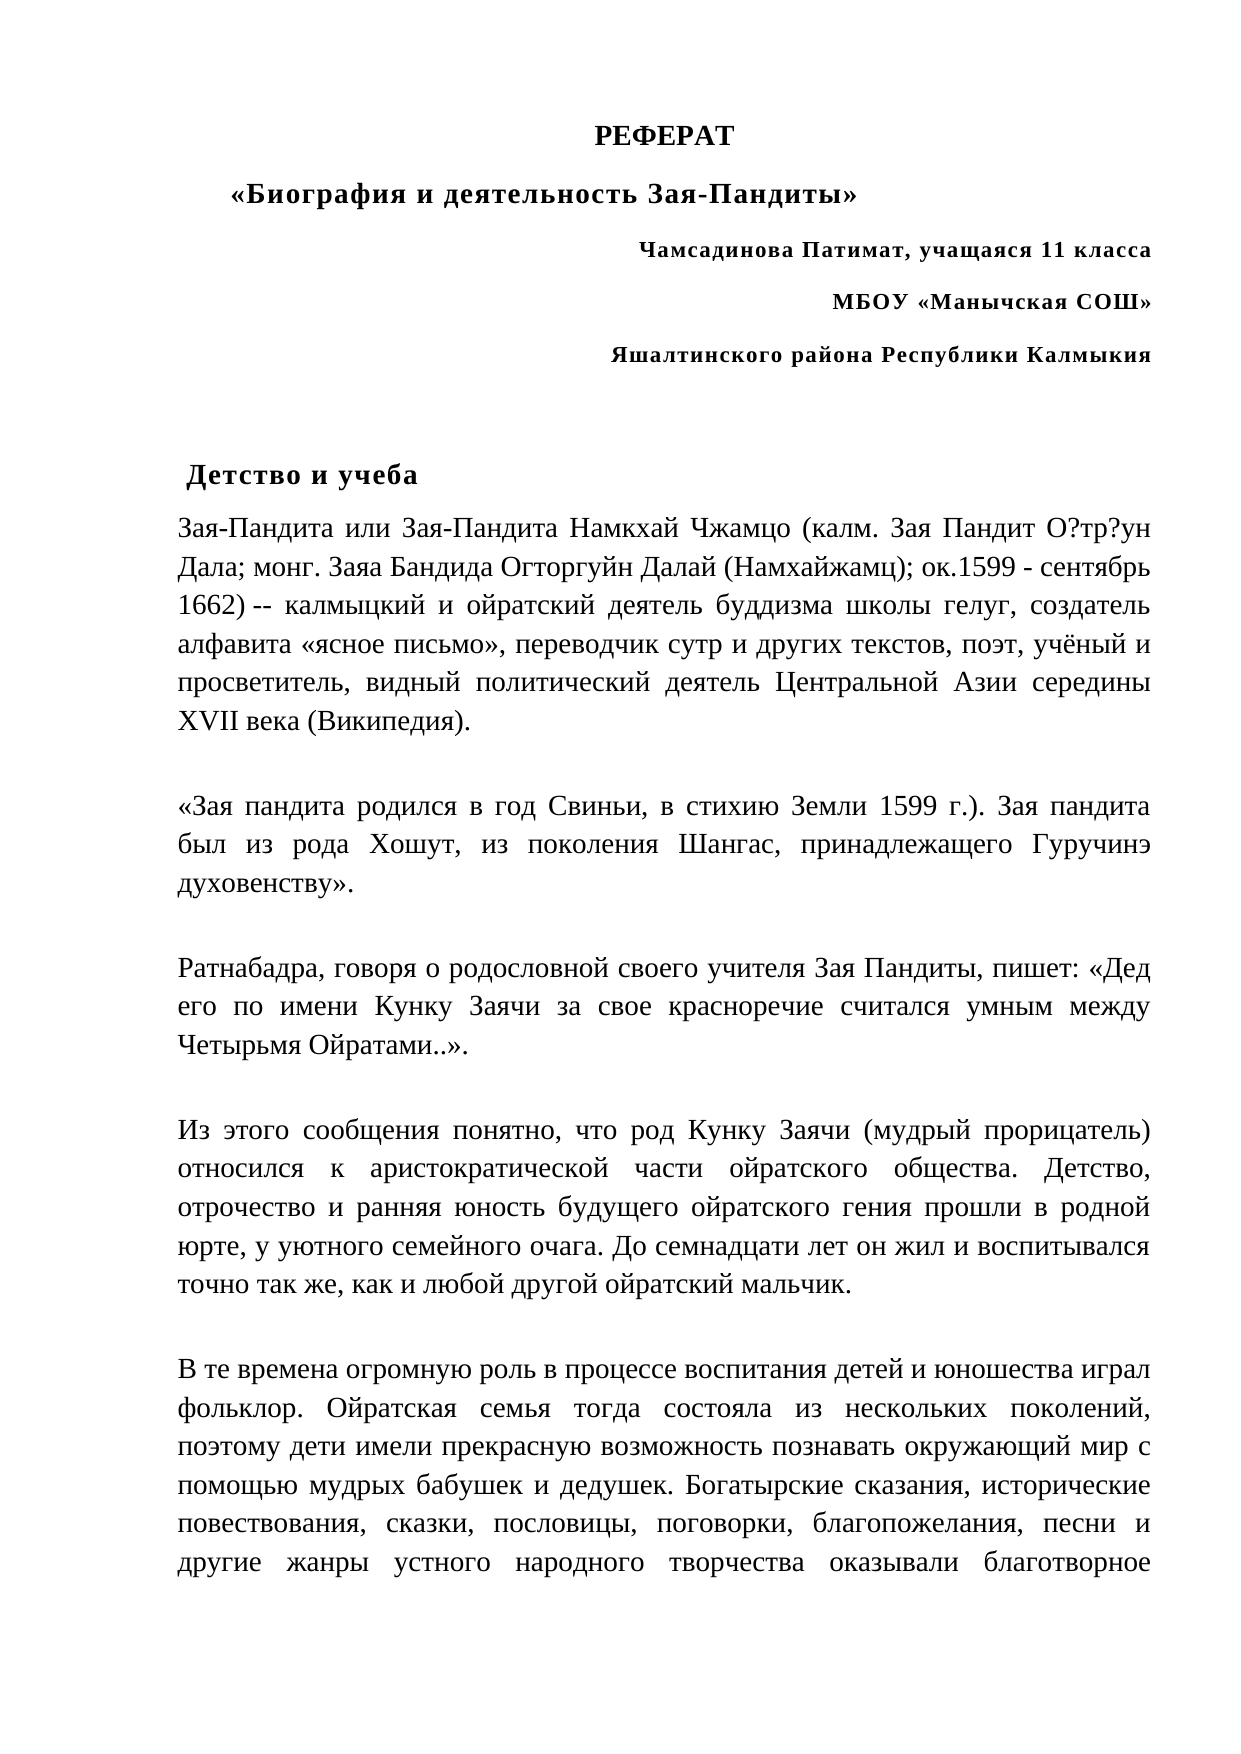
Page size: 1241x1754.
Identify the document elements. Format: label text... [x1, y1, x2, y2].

text Зая-Пандита или Зая-Пандита Намкхай Чжамцо (калм. Зая Пандит О?тр?ун Дала; монг. Заяа Бандида Огторгуйн Далай (Намхайжамц); ок.1599 - сентябрь 1662) -- калмыцкий и ойратский деятель буддизма школы гелуг, создатель алфавита «ясное письмо», переводчик сутр и других текстов, поэт, учёный и просветитель, видный политический деятель Центральной Азии середины XVII века (Википедия). [177, 510, 1152, 736]
text МБОУ «Манычская СОШ» [177, 288, 1152, 315]
text «Биография и деятельность Зая-Пандиты» [177, 172, 1152, 210]
text РЕФЕРАТ [177, 118, 1152, 152]
text Детство и учеба [177, 457, 1152, 490]
text Яшалтинского района Республики Калмыкия [177, 341, 1152, 367]
text «Зая пандита родился в год Свиньи, в стихию Земли 1599 г.). Зая пандита был из рода Хошут, из поколения Шангас, принадлежащего Гуручинэ духовенству». [177, 788, 1152, 898]
text Ратнабадра, говоря о родословной своего учителя Зая Пандиты, пишет: «Дед его по имени Кунку Заячи за свое красноречие считался умным между Четырьмя Ойратами..». [177, 950, 1152, 1061]
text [177, 1351, 1152, 1577]
text Из этого сообщения понятно, что род Кунку Заячи (мудрый прорицатель) относился к аристократической части ойратского общества. Детство, отрочество и ранняя юность будущего ойратского гения прошли в родной юрте, у уютного семейного очага. До семнадцати лет он жил и воспитывался точно так же, как и любой другой ойратский мальчик. [177, 1112, 1152, 1300]
text Чамсадинова Патимат, учащаяся 11 класса [177, 236, 1152, 262]
